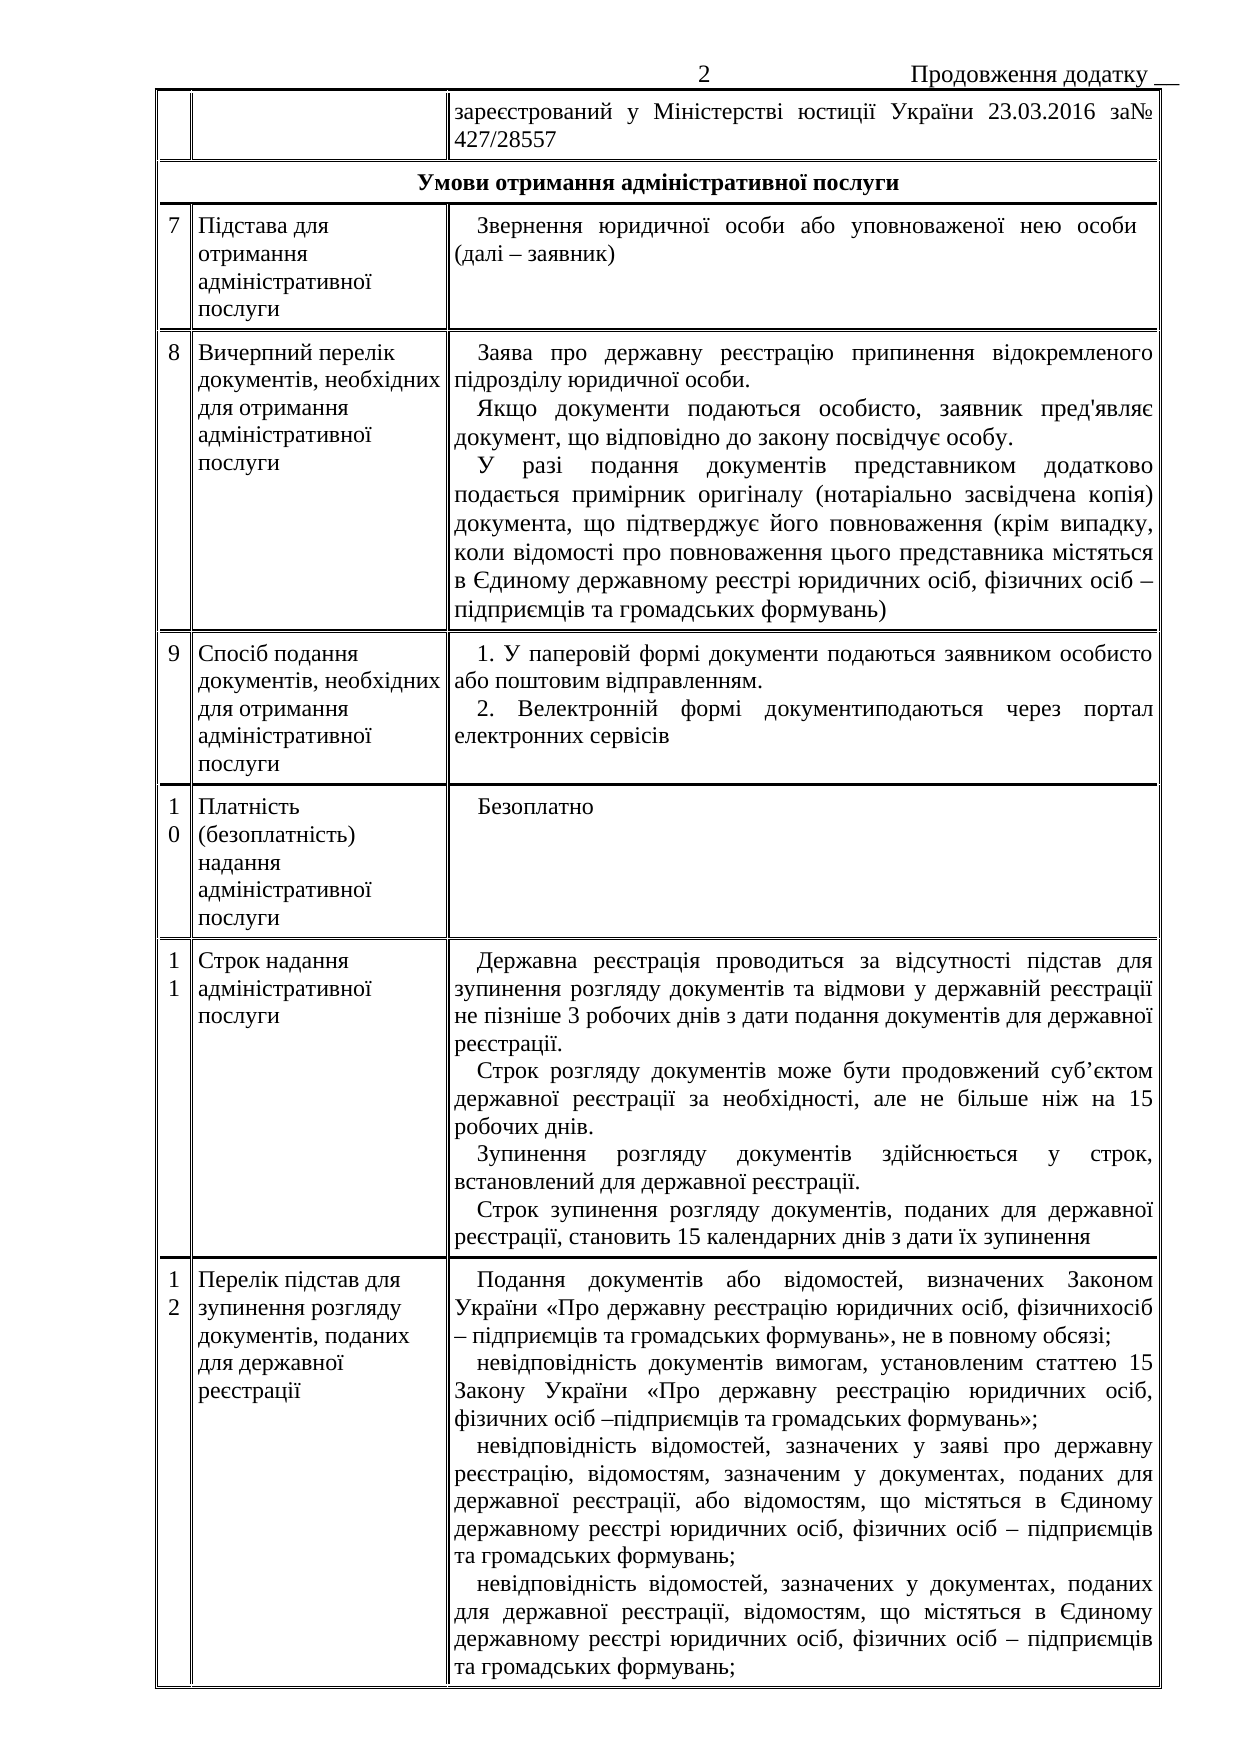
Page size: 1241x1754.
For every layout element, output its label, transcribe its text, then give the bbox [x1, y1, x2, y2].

table_cell Платність (безоплатність) надання адміністративної послуги [193, 786, 446, 937]
table_cell Безоплатно [450, 783, 1160, 937]
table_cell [192, 1256, 448, 1686]
table_cell Заява про державну реєстрацію припинення відокремленого підрозділу юридичної особи. Якщо документи подаються особисто, заявник пред'являє документ, що відповідно до закону посвідчує особу. У разі подання документів представником додатково подається примірник оригіналу (нотаріально засвідчена копія) документа, що підтверджує його повноваження (крім випадку, коли відомості про повноваження цього представника містяться в Єдиному державному реєстрі юридичних осіб, фізичних осіб – підприємців та громадських формувань) [450, 328, 1159, 629]
table_cell Звернення юридичної особи або уповноваженої нею особи (далі – заявник) [450, 202, 1159, 328]
table_cell Спосіб подання документів, необхідних для отримання адміністративної послуги [193, 633, 446, 783]
table_cell Вичерпний перелік документів, необхідних для отримання адміністративної послуги [193, 332, 446, 629]
table_cell 8 [158, 328, 190, 629]
table_cell Умови отримання адміністративної послуги [156, 159, 1160, 202]
table_cell 12 [158, 1256, 192, 1686]
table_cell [448, 91, 1159, 159]
table_cell Державна реєстрація проводиться за відсутності підстав для зупинення розгляду документів та відмови у державній реєстрації не пізніше 3 робочих днів з дати подання документів для державної реєстрації. Строк розгляду документів може бути продовжений суб’єктом державної реєстрації за необхідності, але не більше ніж на 15 робочих днів. Зупинення розгляду документів здійснюється у строк, встановлений для державної реєстрації. Строк зупинення розгляду документів, поданих для державної реєстрації, становить 15 календарних днів з дати їх зупинення [448, 937, 1160, 1256]
table_cell 1. У паперовій формі документи подаються заявником особисто або поштовим відправленням. 2. Велектронній формі документиподаються через портал електронних сервісів [450, 629, 1159, 783]
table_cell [192, 90, 448, 159]
table_cell 11 [156, 937, 192, 1256]
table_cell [448, 1256, 1159, 1686]
table_cell 10 [156, 783, 190, 937]
table_cell Підстава для отримання адміністративної послуги [193, 205, 446, 328]
table_cell 9 [158, 629, 190, 783]
table_cell 6 [158, 91, 192, 159]
table_cell Строк надання адміністративної послуги [193, 940, 446, 1256]
table_cell 7 [158, 202, 190, 328]
